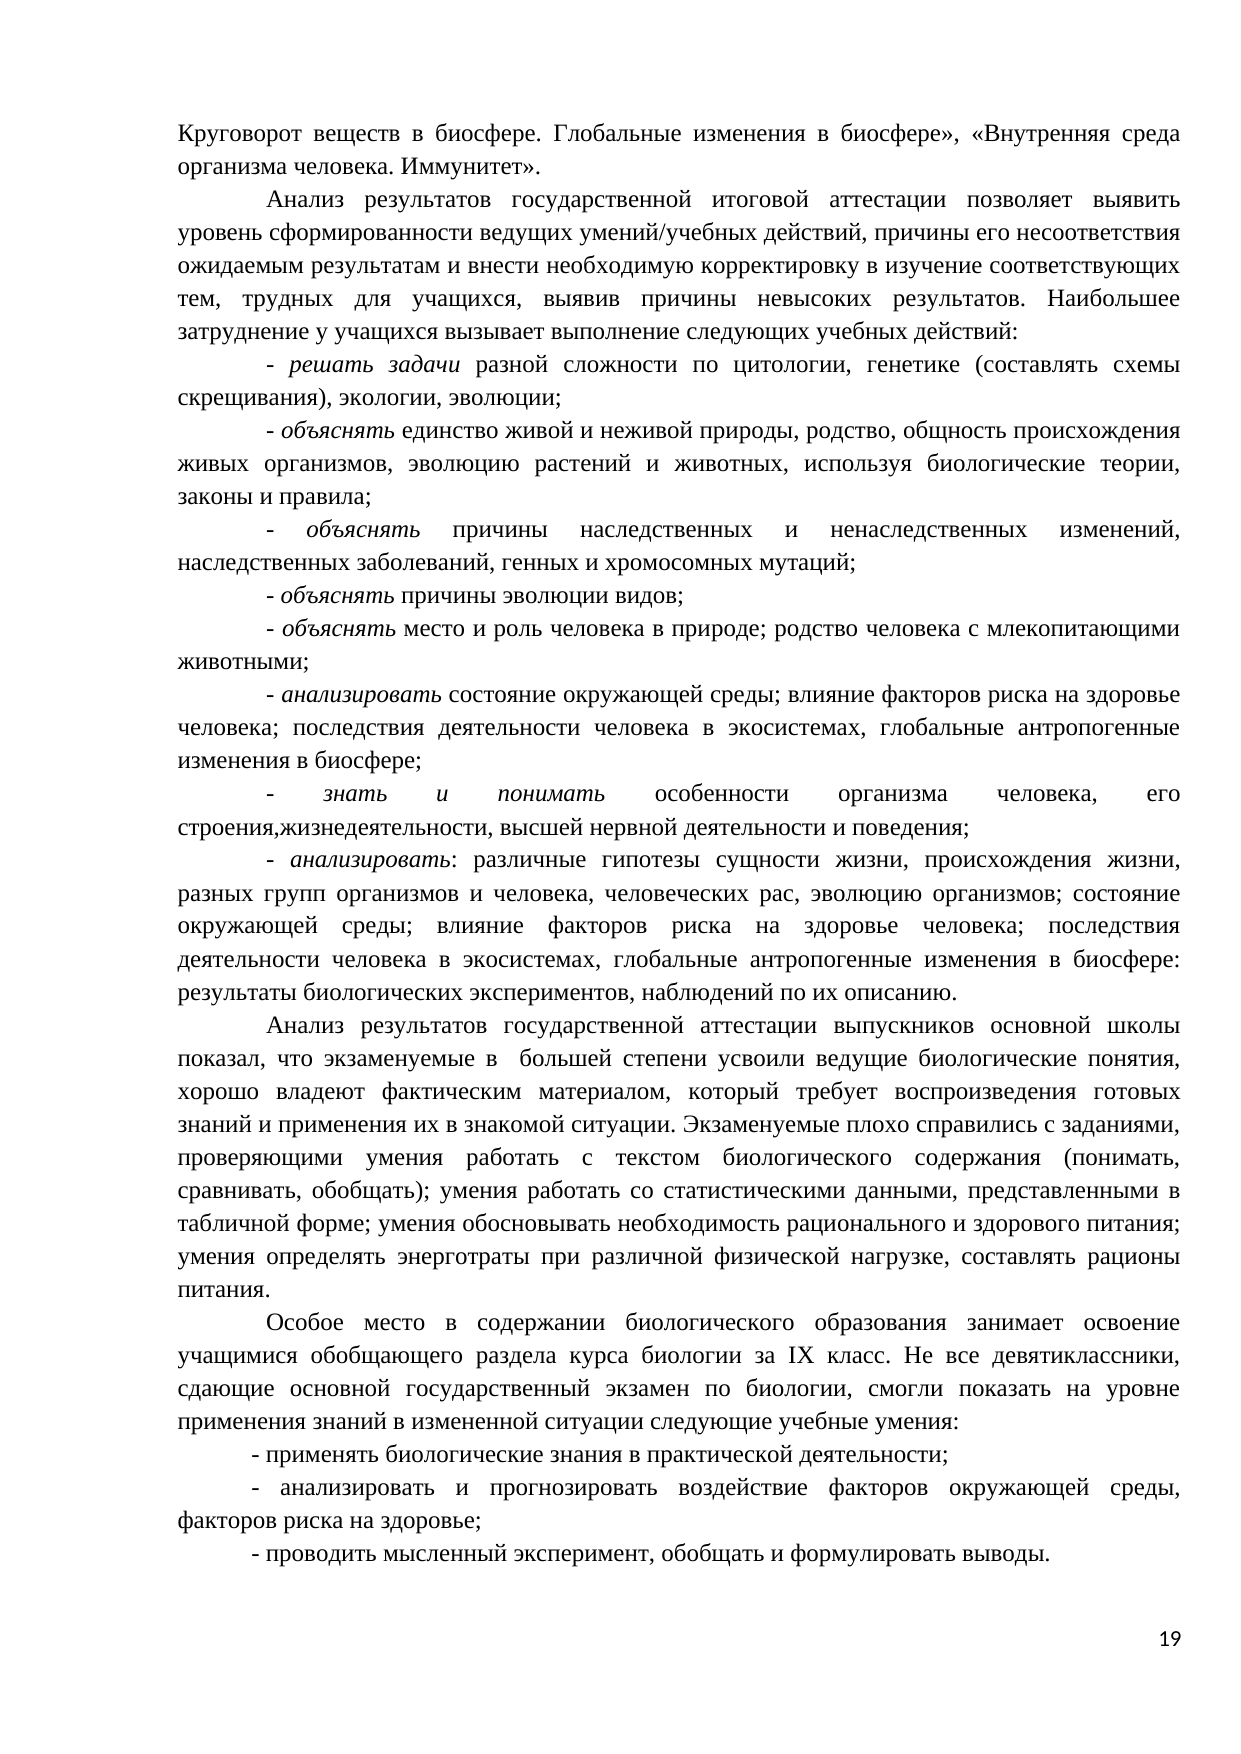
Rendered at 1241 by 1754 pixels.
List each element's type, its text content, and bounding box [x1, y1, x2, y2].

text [177, 118, 1181, 180]
text - решать задачи разной сложности по цитологии, генетике (составлять схемы скрещивания), экологии, эволюции; [177, 349, 1181, 411]
text - знать и понимать особенности организма человека, его строения,жизнедеятельности, высшей нервной деятельности и поведения; [177, 778, 1181, 840]
text - анализировать состояние окружающей среды; влияние факторов риска на здоровье человека; последствия деятельности человека в экосистемах, глобальные антропогенные изменения в биосфере; [177, 679, 1181, 774]
text Анализ результатов государственной аттестации выпускников основной школы показал, что экзаменуемые в большей степени усвоили ведущие биологические понятия, хорошо владеют фактическим материалом, который требует воспроизведения готовых знаний и применения их в знакомой ситуации. Экзаменуемые плохо справились с заданиями, проверяющими умения работать с текстом биологического содержания (понимать, сравнивать, обобщать); умения работать со статистическими данными, представленными в табличной форме; умения обосновывать необходимость рационального и здорового питания; умения определять энерготраты при различной физической нагрузке, составлять рационы питания. [177, 1010, 1181, 1303]
text - проводить мысленный эксперимент, обобщать и формулировать выводы. [177, 1538, 1181, 1567]
text - объяснять причины эволюции видов; [177, 580, 1181, 609]
text - анализировать и прогнозировать воздействие факторов окружающей среды, факторов риска на здоровье; [177, 1472, 1181, 1534]
text - объяснять причины наследственных и ненаследственных изменений, наследственных заболеваний, генных и хромосомных мутаций; [177, 514, 1181, 576]
text Особое место в содержании биологического образования занимает освоение учащимися обобщающего раздела курса биологии за IX класс. Не все девятиклассники, сдающие основной государственный экзамен по биологии, смогли показать на уровне применения знаний в измененной ситуации следующие учебные умения: [177, 1307, 1181, 1435]
text - анализировать: различные гипотезы сущности жизни, происхождения жизни, разных групп организмов и человека, человеческих рас, эволюцию организмов; состояние окружающей среды; влияние факторов риска на здоровье человека; последствия деятельности человека в экосистемах, глобальные антропогенные изменения в биосфере: результаты биологических экспериментов, наблюдений по их описанию. [177, 844, 1181, 1005]
text Анализ результатов государственной итоговой аттестации позволяет выявить уровень сформированности ведущих умений/учебных действий, причины его несоответствия ожидаемым результатам и внести необходимую корректировку в изучение соответствующих тем, трудных для учащихся, выявив причины невысоких результатов. Наибольшее затруднение у учащихся вызывает выполнение следующих учебных действий: [177, 184, 1181, 345]
text - объяснять единство живой и неживой природы, родство, общность происхождения живых организмов, эволюцию растений и животных, используя биологические теории, законы и правила; [177, 415, 1181, 510]
text - применять биологические знания в практической деятельности; [177, 1439, 1181, 1468]
text - объяснять место и роль человека в природе; родство человека с млекопитающими животными; [177, 613, 1181, 675]
